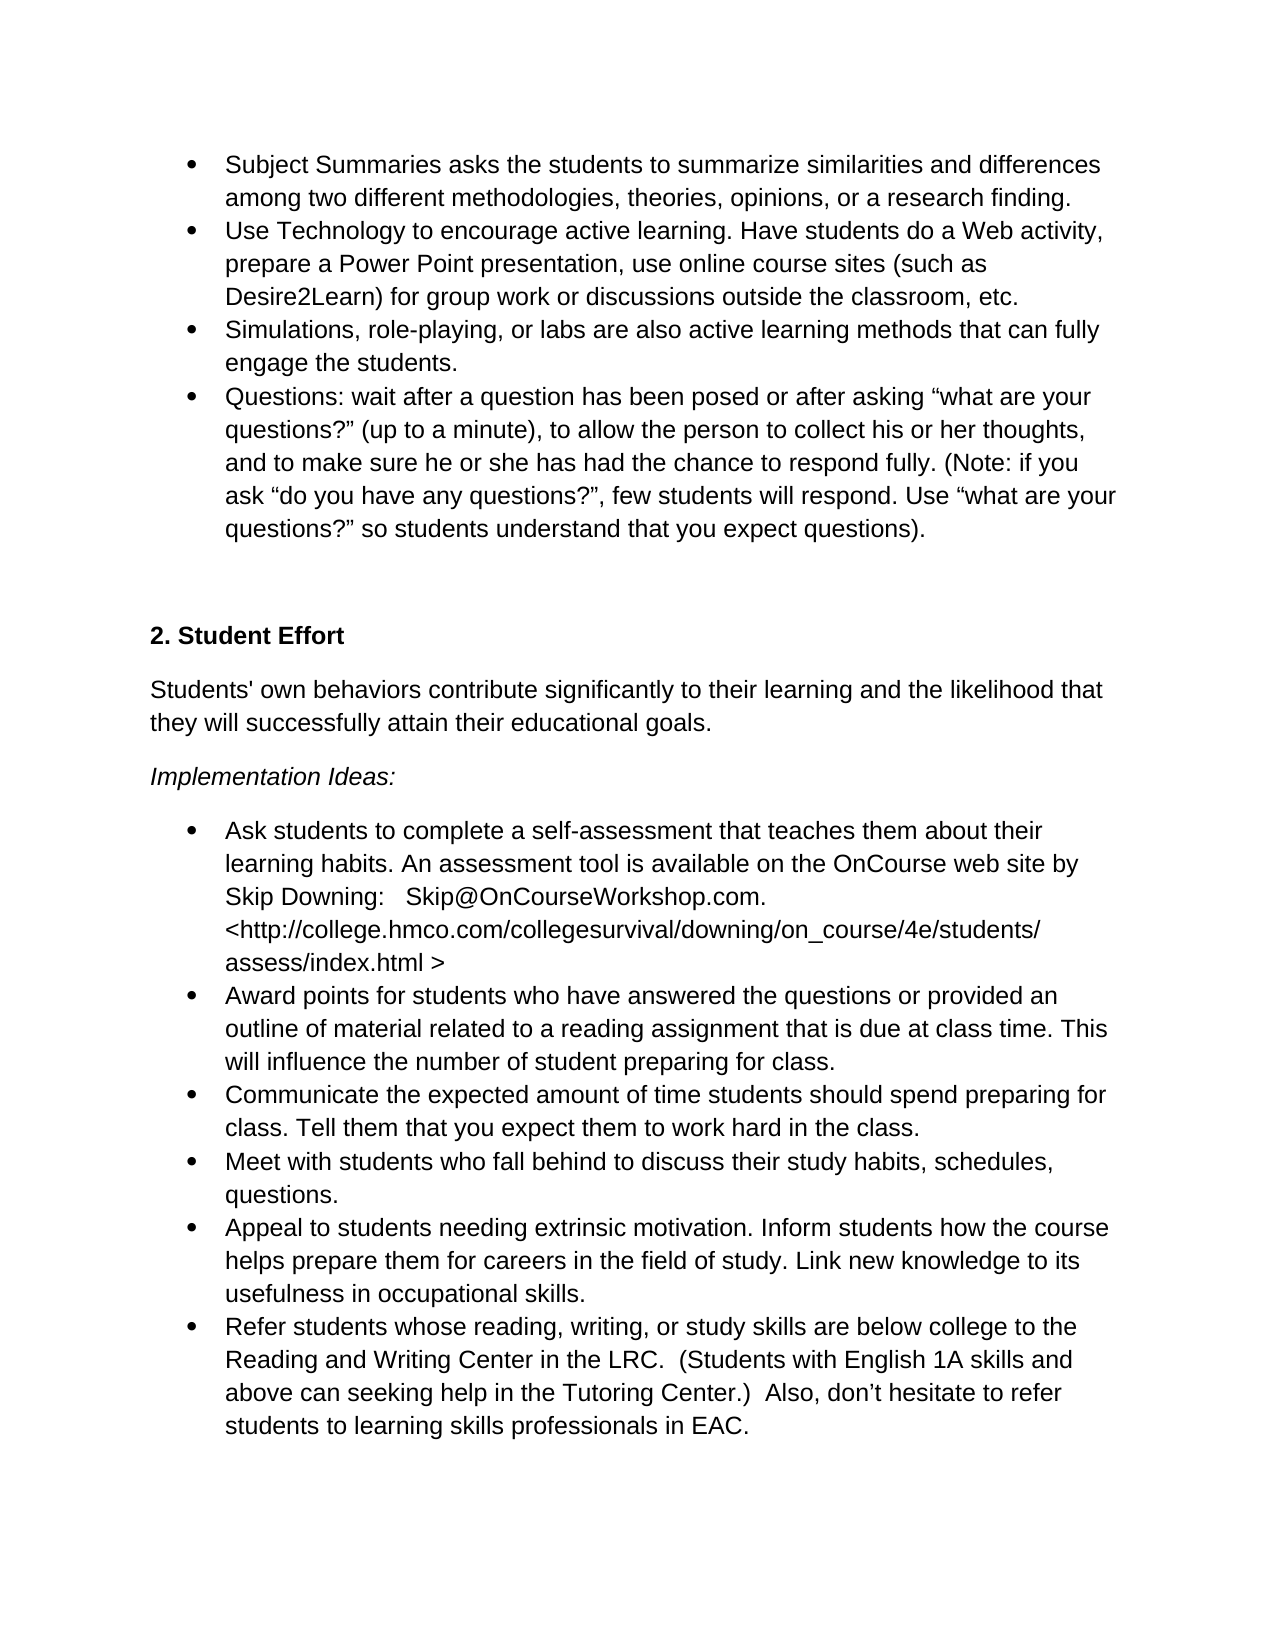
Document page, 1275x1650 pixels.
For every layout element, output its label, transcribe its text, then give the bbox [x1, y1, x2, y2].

list Ask students to complete a self-assessment that teaches them about their learning habits. An assessment tool is available on the OnCourse web site by Skip Downing: Skip@OnCourseWorkshop.com. <http://college.hmco.com/collegesurvival/downing/on_course/4e/students/assess/index.html > [187, 816, 1125, 977]
list Meet with students who fall behind to discuss their study habits, schedules, questions. [187, 1146, 1125, 1208]
list Use Technology to encourage active learning. Have students do a Web activity, prepare a Power Point presentation, use online course sites (such as Desire2Learn) for group work or discussions outside the classroom, etc. [187, 216, 1125, 311]
list Communicate the expected amount of time students should spend preparing for class. Tell them that you expect them to work hard in the class. [187, 1080, 1125, 1142]
list Questions: wait after a question has been posed or after asking “what are your questions?” (up to a minute), to allow the person to collect his or her thoughts, and to make sure he or she has had the chance to respond fully. (Note: if you ask “do you have any questions?”, few students will respond. Use “what are your questions?” so students understand that you expect questions). [187, 381, 1125, 542]
list Subject Summaries asks the students to summarize similarities and differences among two different methodologies, theories, opinions, or a research finding. [187, 150, 1125, 212]
list Award points for students who have answered the questions or provided an outline of material related to a reading assignment that is due at class time. This will influence the number of student preparing for class. [187, 981, 1125, 1076]
list Refer students whose reading, writing, or study skills are below college to the Reading and Writing Center in the LRC. (Students with English 1A skills and above can seeking help in the Tutoring Center.) Also, don’t hesitate to refer students to learning skills professionals in EAC. [187, 1312, 1125, 1440]
text Implementation Ideas: [150, 762, 1125, 791]
text Students' own behaviors contribute significantly to their learning and the likelihood that they will successfully attain their educational goals. [150, 675, 1125, 737]
list Simulations, role-playing, or labs are also active learning methods that can fully engage the students. [187, 315, 1125, 377]
text 2. Student Effort [150, 621, 1125, 650]
list Appeal to students needing extrinsic motivation. Inform students how the course helps prepare them for careers in the field of study. Link new knowledge to its usefulness in occupational skills. [187, 1213, 1125, 1307]
